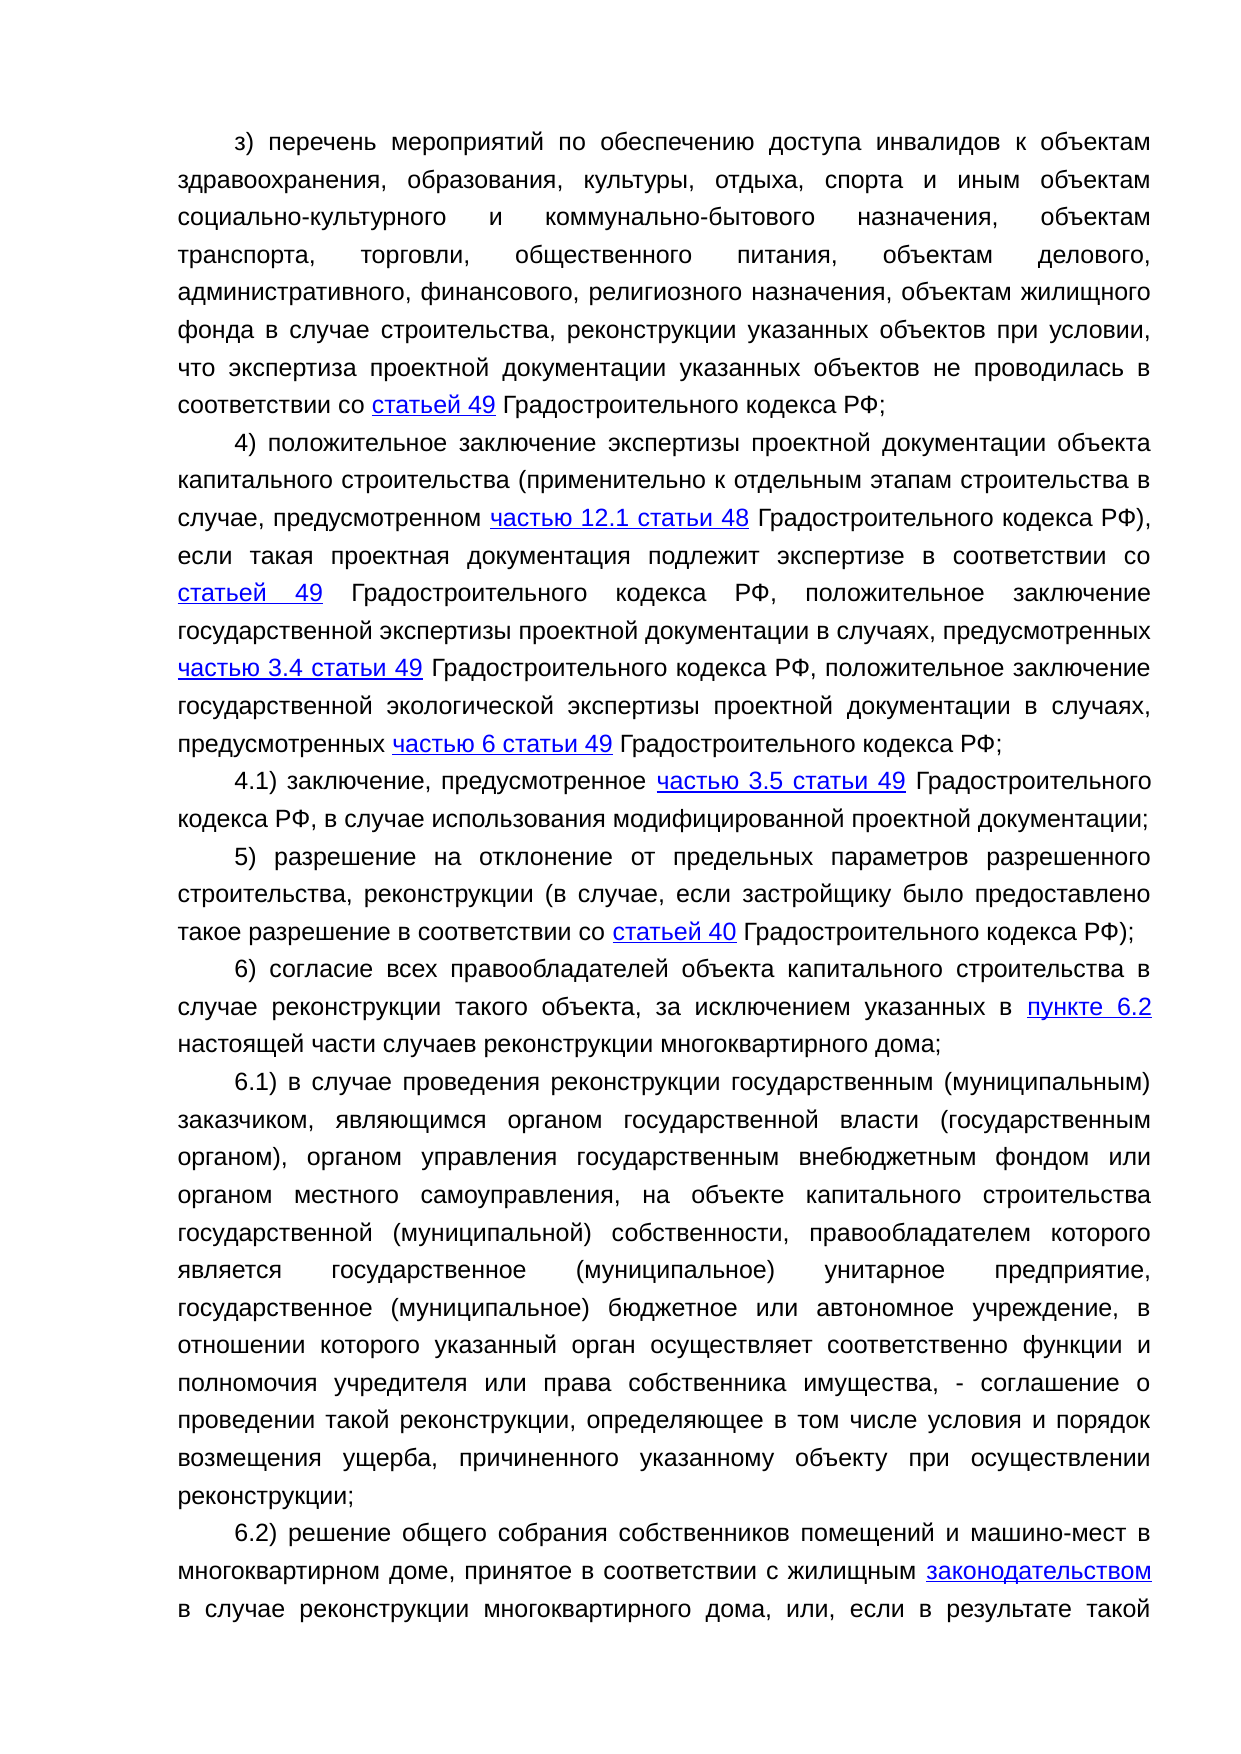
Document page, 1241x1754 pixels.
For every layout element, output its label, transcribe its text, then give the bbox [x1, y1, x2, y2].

text 5) разрешение на отклонение от предельных параметров разрешенного строительства, реконструкции (в случае, если застройщику было предоставлено такое разрешение в соответствии со статьей 40 Градостроительного кодекса РФ); [177, 833, 1152, 945]
text 4) положительное заключение экспертизы проектной документации объекта капитального строительства (применительно к отдельным этапам строительства в случае, предусмотренном частью 12.1 статьи 48 Градостроительного кодекса РФ), если такая проектная документация подлежит экспертизе в соответствии со статьей 49 Градостроительного кодекса РФ, положительное заключение государственной экспертизы проектной документации в случаях, предусмотренных частью 3.4 статьи 49 Градостроительного кодекса РФ, положительное заключение государственной экологической экспертизы проектной документации в случаях, предусмотренных частью 6 статьи 49 Градостроительного кодекса РФ; [177, 419, 1152, 757]
text 6) согласие всех правообладателей объекта капитального строительства в случае реконструкции такого объекта, за исключением указанных в пункте 6.2 настоящей части случаев реконструкции многоквартирного дома; [177, 945, 1152, 1058]
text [177, 1509, 1152, 1622]
text 4.1) заключение, предусмотренное частью 3.5 статьи 49 Градостроительного кодекса РФ, в случае использования модифицированной проектной документации; [177, 757, 1152, 833]
text 6.1) в случае проведения реконструкции государственным (муниципальным) заказчиком, являющимся органом государственной власти (государственным органом), органом управления государственным внебюджетным фондом или органом местного самоуправления, на объекте капитального строительства государственной (муниципальной) собственности, правообладателем которого является государственное (муниципальное) унитарное предприятие, государственное (муниципальное) бюджетное или автономное учреждение, в отношении которого указанный орган осуществляет соответственно функции и полномочия учредителя или права собственника имущества, - соглашение о проведении такой реконструкции, определяющее в том числе условия и порядок возмещения ущерба, причиненного указанному объекту при осуществлении реконструкции; [177, 1058, 1152, 1509]
text з) перечень мероприятий по обеспечению доступа инвалидов к объектам здравоохранения, образования, культуры, отдыха, спорта и иным объектам социально-культурного и коммунально-бытового назначения, объектам транспорта, торговли, общественного питания, объектам делового, административного, финансового, религиозного назначения, объектам жилищного фонда в случае строительства, реконструкции указанных объектов при условии, что экспертиза проектной документации указанных объектов не проводилась в соответствии со статьей 49 Градостроительного кодекса РФ; [177, 118, 1152, 419]
